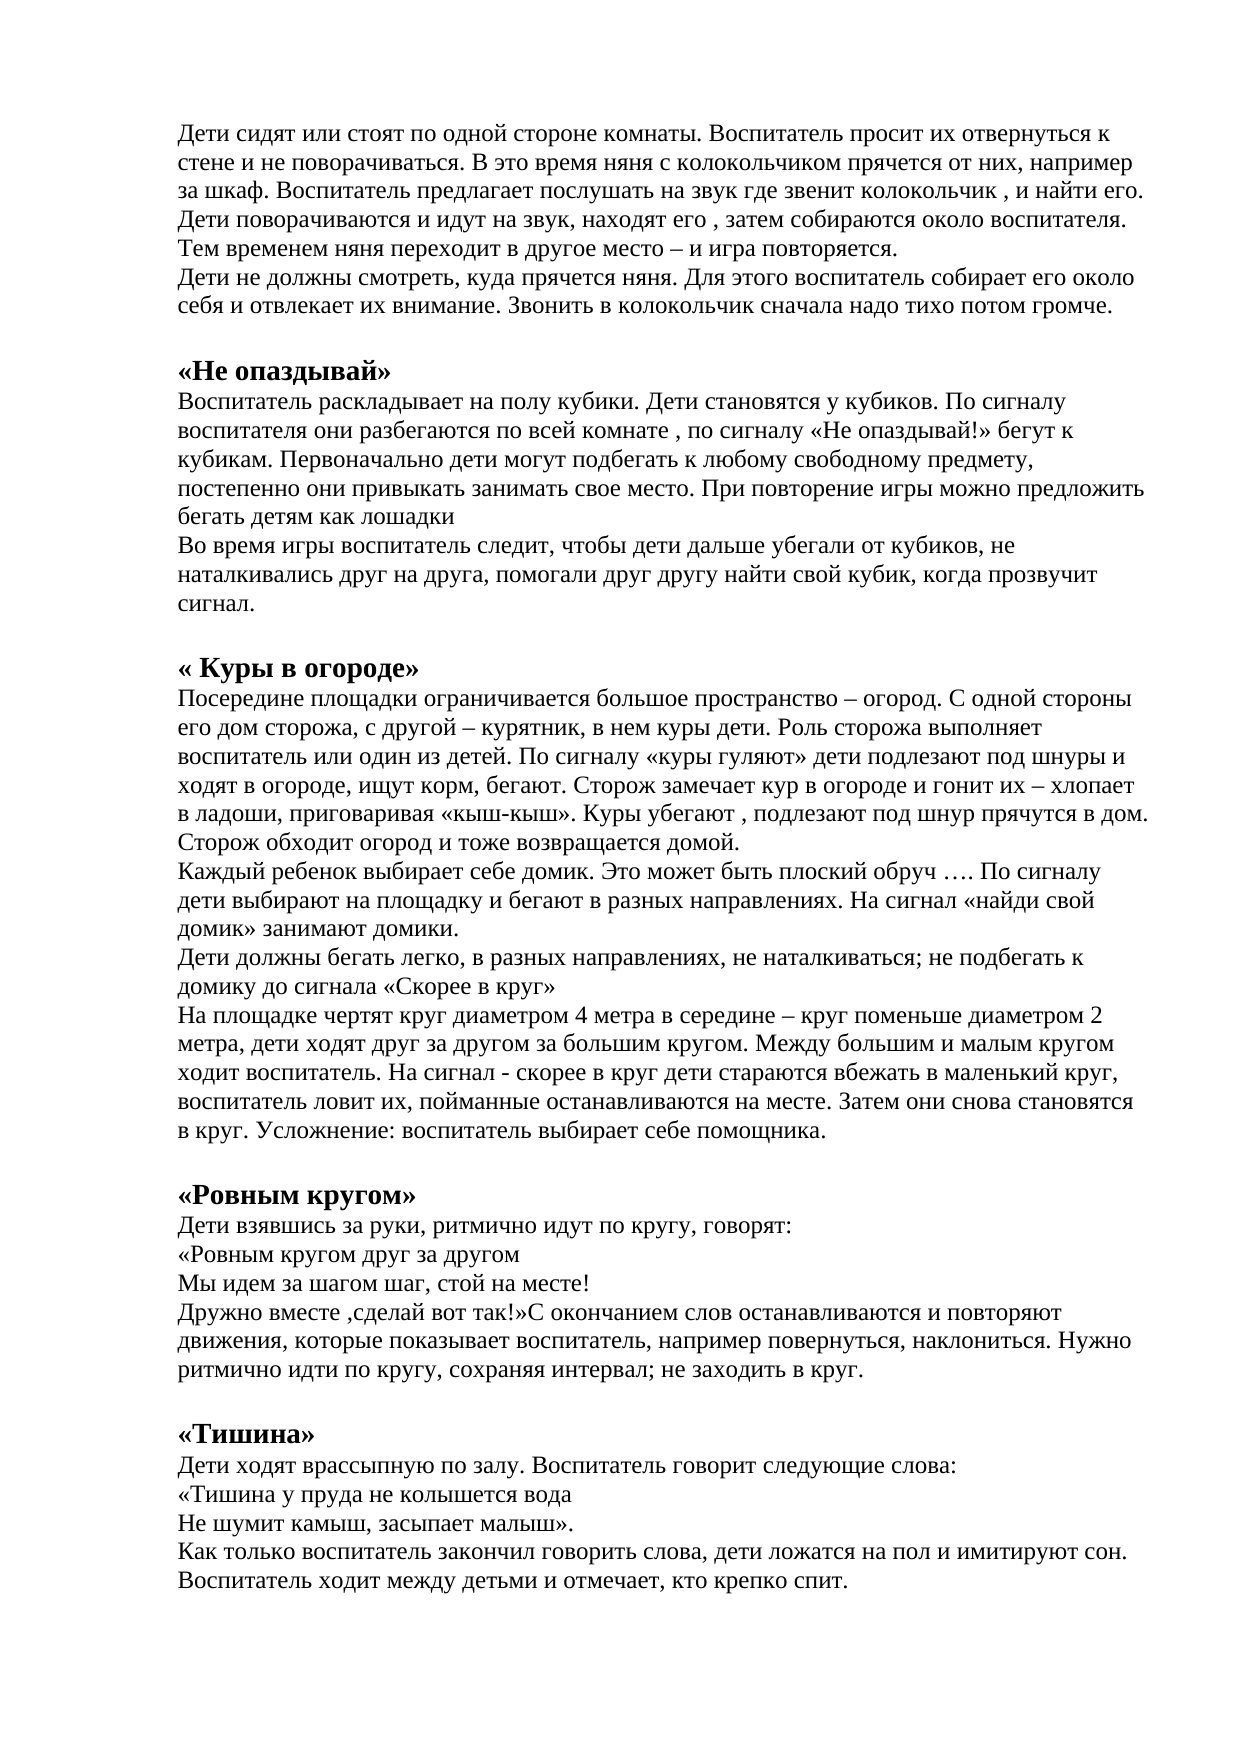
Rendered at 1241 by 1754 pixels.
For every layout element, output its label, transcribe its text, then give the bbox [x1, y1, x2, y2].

text « Куры в огороде» [177, 650, 1152, 683]
text «Тишина» [177, 1417, 1152, 1450]
text Как только воспитатель закончил говорить слова, дети ложатся на пол и имитируют сон. [177, 1536, 1152, 1565]
text «Ровным кругом» [177, 1177, 1152, 1211]
text «Тишина у пруда не колышется вода [177, 1479, 1152, 1508]
text Дети ходят врассыпную по залу. Воспитатель говорит следующие слова: [177, 1450, 1152, 1479]
text Во время игры воспитатель следит, чтобы дети дальше убегали от кубиков, не наталкивались друг на друга, помогали друг другу найти свой кубик, когда прозвучит сигнал. [177, 530, 1152, 616]
text Посередине площадки ограничивается большое пространство – огород. С одной стороны его дом сторожа, с другой – курятник, в нем куры дети. Роль сторожа выполняет воспитатель или один из детей. По сигналу «куры гуляют» дети подлезают под шнуры и ходят в огороде, ищут корм, бегают. Сторож замечает кур в огороде и гонит их – хлопает в ладоши, приговаривая «кыш-кыш». Куры убегают , подлезают под шнур прячутся в дом. Сторож обходит огород и тоже возвращается домой. [177, 683, 1152, 856]
text Дети сидят или стоят по одной стороне комнаты. Воспитатель просит их отвернуться к стене и не поворачиваться. В это время няня с колокольчиком прячется от них, например за шкаф. Воспитатель предлагает послушать на звук где звенит колокольчик , и найти его. Дети поворачиваются и идут на звук, находят его , затем собираются около воспитателя. Тем временем няня переходит в другое место – и игра повторяется. [177, 118, 1152, 262]
text Дети взявшись за руки, ритмично идут по кругу, говорят: [177, 1211, 1152, 1239]
text Воспитатель раскладывает на полу кубики. Дети становятся у кубиков. По сигналу воспитателя они разбегаются по всей комнате , по сигналу «Не опаздывай!» бегут к кубикам. Первоначально дети могут подбегать к любому свободному предмету, постепенно они привыкать занимать свое место. При повторение игры можно предложить бегать детям как лошадки [177, 386, 1152, 530]
text На площадке чертят круг диаметром 4 метра в середине – круг поменьше диаметром 2 метра, дети ходят друг за другом за большим кругом. Между большим и малым кругом ходит воспитатель. На сигнал - скорее в круг дети стараются вбежать в маленький круг, воспитатель ловит их, пойманные останавливаются на месте. Затем они снова становятся в круг. Усложнение: воспитатель выбирает себе помощника. [177, 1000, 1152, 1143]
text Каждый ребенок выбирает себе домик. Это может быть плоский обруч …. По сигналу дети выбирают на площадку и бегают в разных направлениях. На сигнал «найди свой домик» занимают домики. [177, 856, 1152, 942]
text «Ровным кругом друг за другом [177, 1239, 1152, 1268]
text Дружно вместе ,сделай вот так!»С окончанием слов останавливаются и повторяют движения, которые показывает воспитатель, например повернуться, наклониться. Нужно ритмично идти по кругу, сохраняя интервал; не заходить в круг. [177, 1297, 1152, 1383]
text Дети должны бегать легко, в разных направлениях, не наталкиваться; не подбегать к домику до сигнала «Скорее в круг» [177, 942, 1152, 1000]
text Мы идем за шагом шаг, стой на месте! [177, 1268, 1152, 1297]
text Воспитатель ходит между детьми и отмечает, кто крепко спит. [177, 1565, 1152, 1594]
text Дети не должны смотреть, куда прячется няня. Для этого воспитатель собирает его около себя и отвлекает их внимание. Звонить в колокольчик сначала надо тихо потом громче. [177, 262, 1152, 319]
text «Не опаздывай» [177, 353, 1152, 386]
text Не шумит камыш, засыпает малыш». [177, 1508, 1152, 1536]
